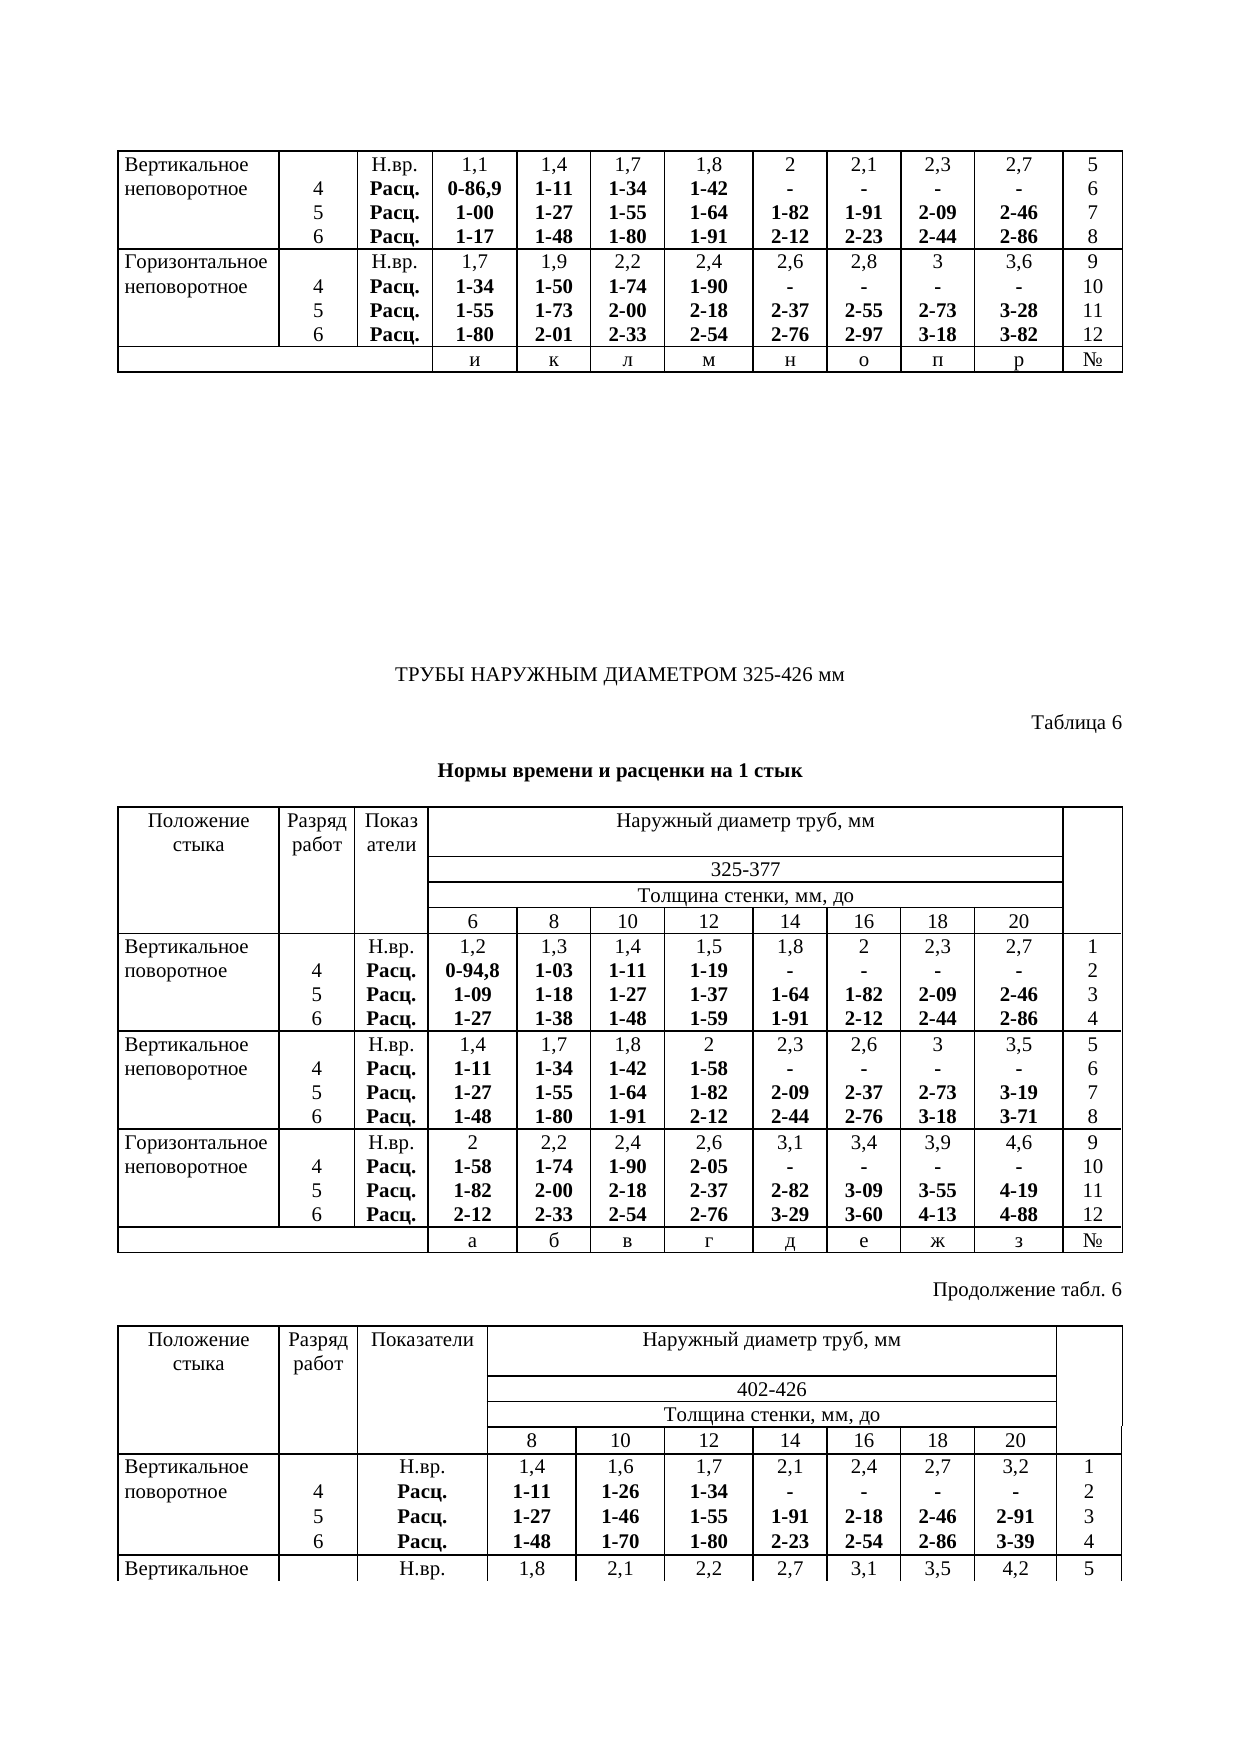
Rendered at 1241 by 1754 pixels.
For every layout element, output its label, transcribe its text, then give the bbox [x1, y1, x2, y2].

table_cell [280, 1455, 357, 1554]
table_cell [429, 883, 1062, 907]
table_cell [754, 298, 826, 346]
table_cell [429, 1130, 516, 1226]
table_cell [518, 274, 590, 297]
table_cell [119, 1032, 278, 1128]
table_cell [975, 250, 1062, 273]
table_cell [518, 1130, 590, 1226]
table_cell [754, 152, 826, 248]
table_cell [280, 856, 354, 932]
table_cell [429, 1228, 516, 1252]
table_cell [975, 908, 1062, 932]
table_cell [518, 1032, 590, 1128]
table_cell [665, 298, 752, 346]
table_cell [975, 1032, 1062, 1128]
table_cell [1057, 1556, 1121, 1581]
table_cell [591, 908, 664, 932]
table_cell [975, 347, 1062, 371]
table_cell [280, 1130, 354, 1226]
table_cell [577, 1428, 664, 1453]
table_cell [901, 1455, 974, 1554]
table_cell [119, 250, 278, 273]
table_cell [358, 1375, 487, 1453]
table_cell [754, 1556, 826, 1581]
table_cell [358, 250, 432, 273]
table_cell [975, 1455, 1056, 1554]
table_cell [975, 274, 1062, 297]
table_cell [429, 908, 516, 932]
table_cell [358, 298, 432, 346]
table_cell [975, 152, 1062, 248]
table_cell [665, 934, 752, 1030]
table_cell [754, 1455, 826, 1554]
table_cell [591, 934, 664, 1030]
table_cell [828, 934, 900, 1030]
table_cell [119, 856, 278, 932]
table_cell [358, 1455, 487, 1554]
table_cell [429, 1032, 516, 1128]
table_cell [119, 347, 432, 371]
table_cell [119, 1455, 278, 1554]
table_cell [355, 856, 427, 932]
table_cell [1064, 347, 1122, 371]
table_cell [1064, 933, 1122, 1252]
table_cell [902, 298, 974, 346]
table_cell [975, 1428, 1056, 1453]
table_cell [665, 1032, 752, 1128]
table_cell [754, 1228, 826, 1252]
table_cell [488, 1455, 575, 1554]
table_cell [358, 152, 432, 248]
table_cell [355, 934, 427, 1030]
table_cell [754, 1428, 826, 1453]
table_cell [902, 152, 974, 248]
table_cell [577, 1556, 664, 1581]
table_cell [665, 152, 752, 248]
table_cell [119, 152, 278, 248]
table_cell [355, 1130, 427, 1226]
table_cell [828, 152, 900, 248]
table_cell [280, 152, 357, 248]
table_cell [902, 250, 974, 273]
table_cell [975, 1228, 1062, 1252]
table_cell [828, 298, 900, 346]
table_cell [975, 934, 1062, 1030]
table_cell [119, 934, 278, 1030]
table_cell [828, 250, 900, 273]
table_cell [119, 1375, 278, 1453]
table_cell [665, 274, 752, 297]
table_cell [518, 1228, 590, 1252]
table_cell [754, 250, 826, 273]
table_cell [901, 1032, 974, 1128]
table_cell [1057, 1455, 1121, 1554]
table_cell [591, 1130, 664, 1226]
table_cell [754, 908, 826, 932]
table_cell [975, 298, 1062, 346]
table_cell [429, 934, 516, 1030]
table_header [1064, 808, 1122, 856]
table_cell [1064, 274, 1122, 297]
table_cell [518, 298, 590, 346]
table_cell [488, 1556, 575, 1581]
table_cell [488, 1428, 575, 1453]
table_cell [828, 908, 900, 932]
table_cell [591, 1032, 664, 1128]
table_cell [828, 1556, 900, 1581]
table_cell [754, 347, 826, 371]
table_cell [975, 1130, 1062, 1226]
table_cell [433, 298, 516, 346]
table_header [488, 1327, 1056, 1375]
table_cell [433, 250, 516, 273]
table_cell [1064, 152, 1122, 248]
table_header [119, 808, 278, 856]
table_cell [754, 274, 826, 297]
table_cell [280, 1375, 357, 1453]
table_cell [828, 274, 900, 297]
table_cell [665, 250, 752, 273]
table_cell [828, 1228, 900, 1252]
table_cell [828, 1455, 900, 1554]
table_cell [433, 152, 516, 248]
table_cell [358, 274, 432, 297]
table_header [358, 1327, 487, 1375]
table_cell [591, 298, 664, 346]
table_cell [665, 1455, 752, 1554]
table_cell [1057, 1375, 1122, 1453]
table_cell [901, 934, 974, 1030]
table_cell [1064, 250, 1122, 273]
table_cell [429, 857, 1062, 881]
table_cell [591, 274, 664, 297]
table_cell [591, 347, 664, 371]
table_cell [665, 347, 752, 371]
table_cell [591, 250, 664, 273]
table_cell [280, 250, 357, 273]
text ТРУБЫ НАРУЖНЫМ ДИАМЕТРОМ 325-426 мм [118, 662, 1122, 686]
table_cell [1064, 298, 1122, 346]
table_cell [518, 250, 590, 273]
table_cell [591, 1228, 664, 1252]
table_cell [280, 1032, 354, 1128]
subtitle Нормы времени и расценки на 1 стык [118, 758, 1122, 782]
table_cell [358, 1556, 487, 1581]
text Продолжение табл. 6 [118, 1277, 1122, 1301]
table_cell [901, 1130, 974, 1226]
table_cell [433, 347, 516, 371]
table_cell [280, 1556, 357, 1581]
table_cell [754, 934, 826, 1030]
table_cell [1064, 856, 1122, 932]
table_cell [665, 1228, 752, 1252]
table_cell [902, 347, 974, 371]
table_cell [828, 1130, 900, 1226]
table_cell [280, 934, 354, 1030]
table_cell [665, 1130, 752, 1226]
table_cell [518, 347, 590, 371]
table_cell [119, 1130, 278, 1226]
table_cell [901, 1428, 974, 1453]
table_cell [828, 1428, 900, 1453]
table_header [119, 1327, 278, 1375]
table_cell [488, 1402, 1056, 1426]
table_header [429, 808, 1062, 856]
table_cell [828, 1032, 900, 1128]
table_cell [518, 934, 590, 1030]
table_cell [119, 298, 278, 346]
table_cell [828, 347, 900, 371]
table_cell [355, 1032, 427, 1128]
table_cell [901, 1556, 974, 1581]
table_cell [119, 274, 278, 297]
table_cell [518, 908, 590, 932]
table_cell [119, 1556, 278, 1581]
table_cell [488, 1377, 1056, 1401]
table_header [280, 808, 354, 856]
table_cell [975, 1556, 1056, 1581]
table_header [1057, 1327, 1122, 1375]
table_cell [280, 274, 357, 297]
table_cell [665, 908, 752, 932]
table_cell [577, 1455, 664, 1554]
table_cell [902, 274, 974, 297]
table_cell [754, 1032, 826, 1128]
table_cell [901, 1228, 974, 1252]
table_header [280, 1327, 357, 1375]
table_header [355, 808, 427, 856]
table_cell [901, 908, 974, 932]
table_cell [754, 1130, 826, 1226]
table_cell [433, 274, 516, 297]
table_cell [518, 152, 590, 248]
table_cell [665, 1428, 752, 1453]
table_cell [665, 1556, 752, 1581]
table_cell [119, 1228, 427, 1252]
text Таблица 6 [118, 710, 1122, 734]
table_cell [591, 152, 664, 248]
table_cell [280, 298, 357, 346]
